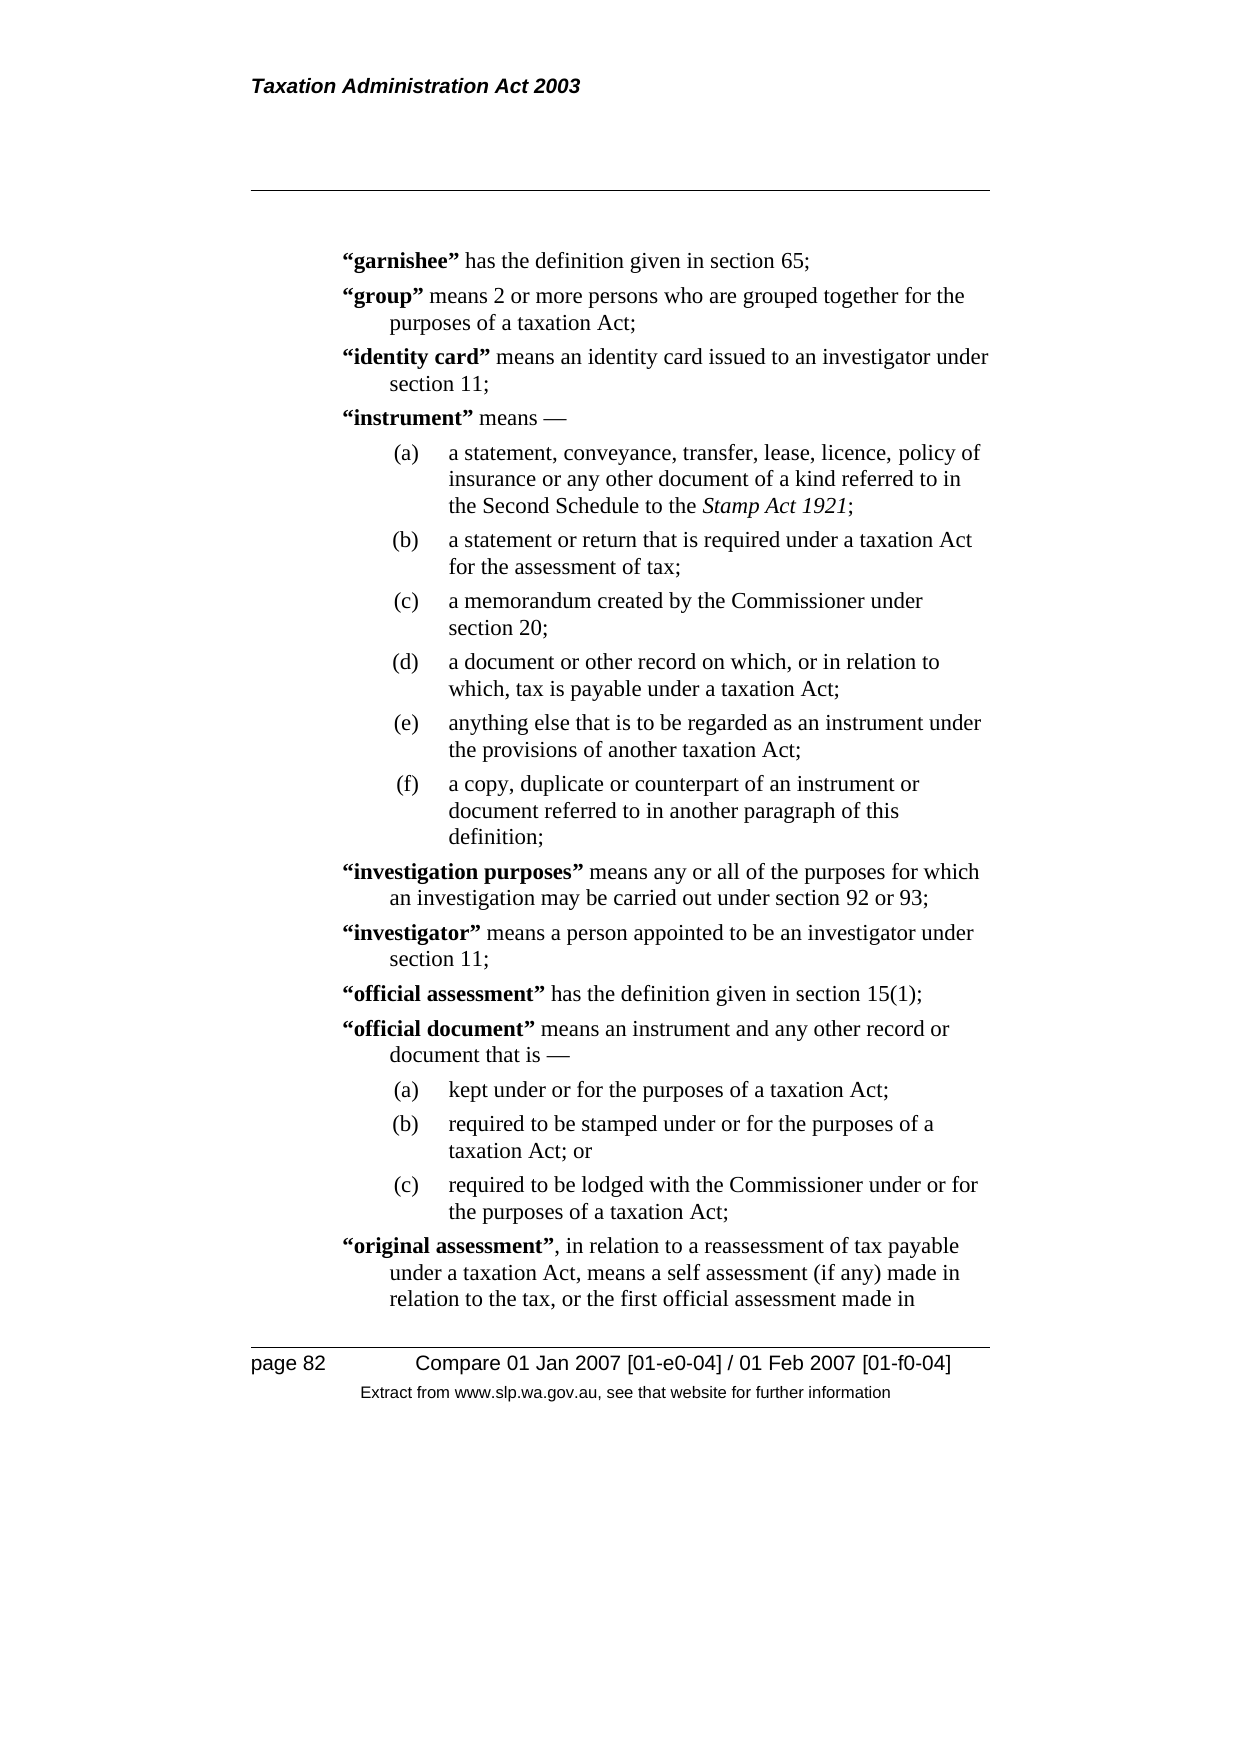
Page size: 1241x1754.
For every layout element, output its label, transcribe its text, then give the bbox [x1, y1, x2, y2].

text “identity card” means an identity card issued to an investigator under section 11; [251, 343, 990, 396]
text “group” means 2 or more persons who are grouped together for the purposes of a taxation Act; [251, 282, 990, 335]
text (c) a memorandum created by the Commissioner under section 20; [251, 587, 990, 640]
text (b) a statement or return that is required under a taxation Act for the assessment of tax; [251, 526, 990, 579]
text “investigation purposes” means any or all of the purposes for which an investigation may be carried out under section 92 or 93; [251, 858, 990, 911]
text (c) required to be lodged with the Commissioner under or for the purposes of a taxation Act; [251, 1171, 990, 1224]
text (f) a copy, duplicate or counterpart of an instrument or document referred to in another paragraph of this definition; [251, 771, 990, 849]
text “garnishee” has the definition given in section 65; [251, 247, 990, 274]
text (a) kept under or for the purposes of a taxation Act; [251, 1076, 990, 1102]
text (b) required to be stamped under or for the purposes of a taxation Act; or [251, 1110, 990, 1163]
text “official document” means an instrument and any other record or document that is — [251, 1015, 990, 1067]
text “instrument” means — [251, 404, 990, 431]
text (a) a statement, conveyance, transfer, lease, licence, policy of insurance or any other document of a kind referred to in the Second Schedule to the Stamp Act 1921; [251, 439, 990, 518]
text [251, 1232, 990, 1312]
text (d) a document or other record on which, or in relation to which, tax is payable under a taxation Act; [251, 648, 990, 701]
text “official assessment” has the definition given in section 15(1); [251, 980, 990, 1006]
text (e) anything else that is to be regarded as an instrument under the provisions of another taxation Act; [251, 709, 990, 762]
text “investigator” means a person appointed to be an investigator under section 11; [251, 919, 990, 972]
